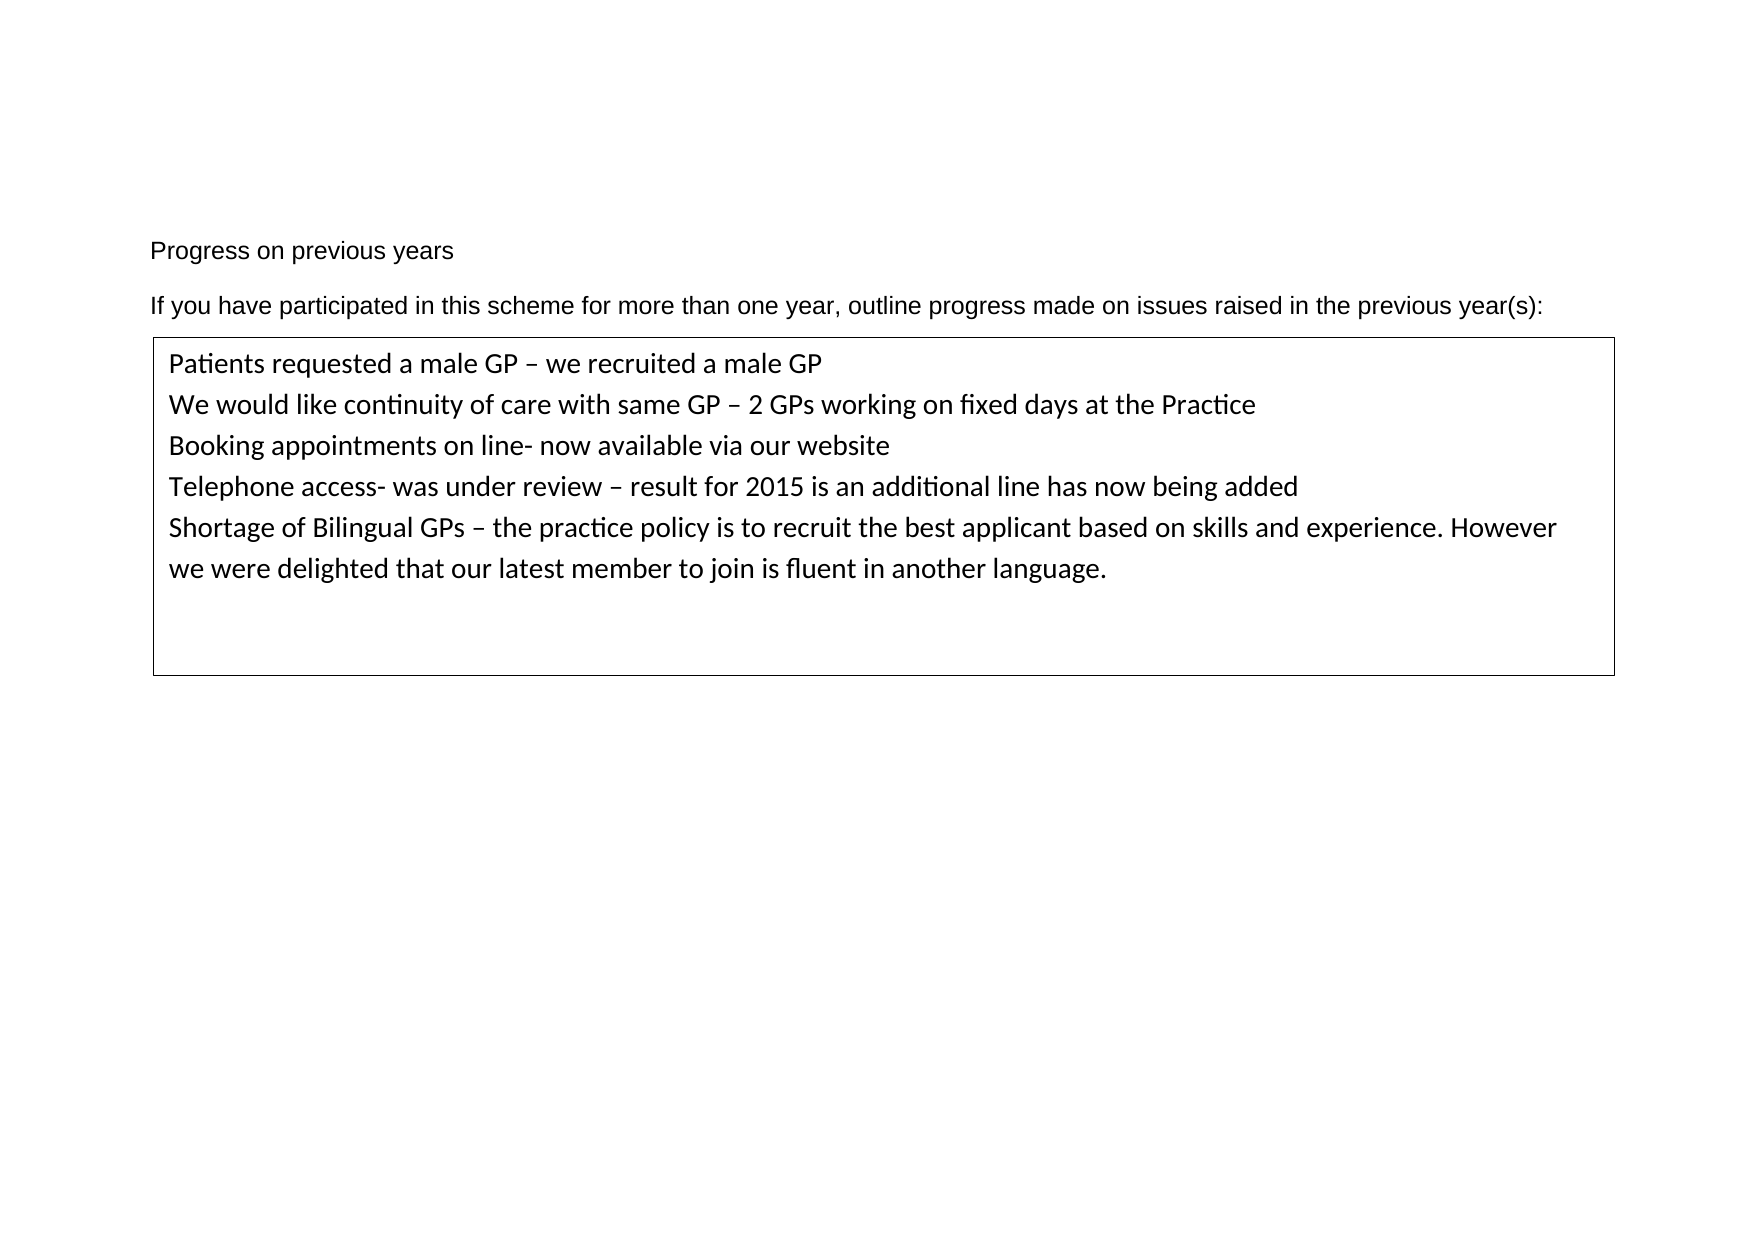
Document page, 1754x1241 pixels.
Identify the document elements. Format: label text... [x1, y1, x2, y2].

list If you have participated in this scheme for more than one year, outline progress made on issues raised in the previous year(s): [150, 291, 1604, 320]
list Progress on previous years [150, 236, 1604, 265]
